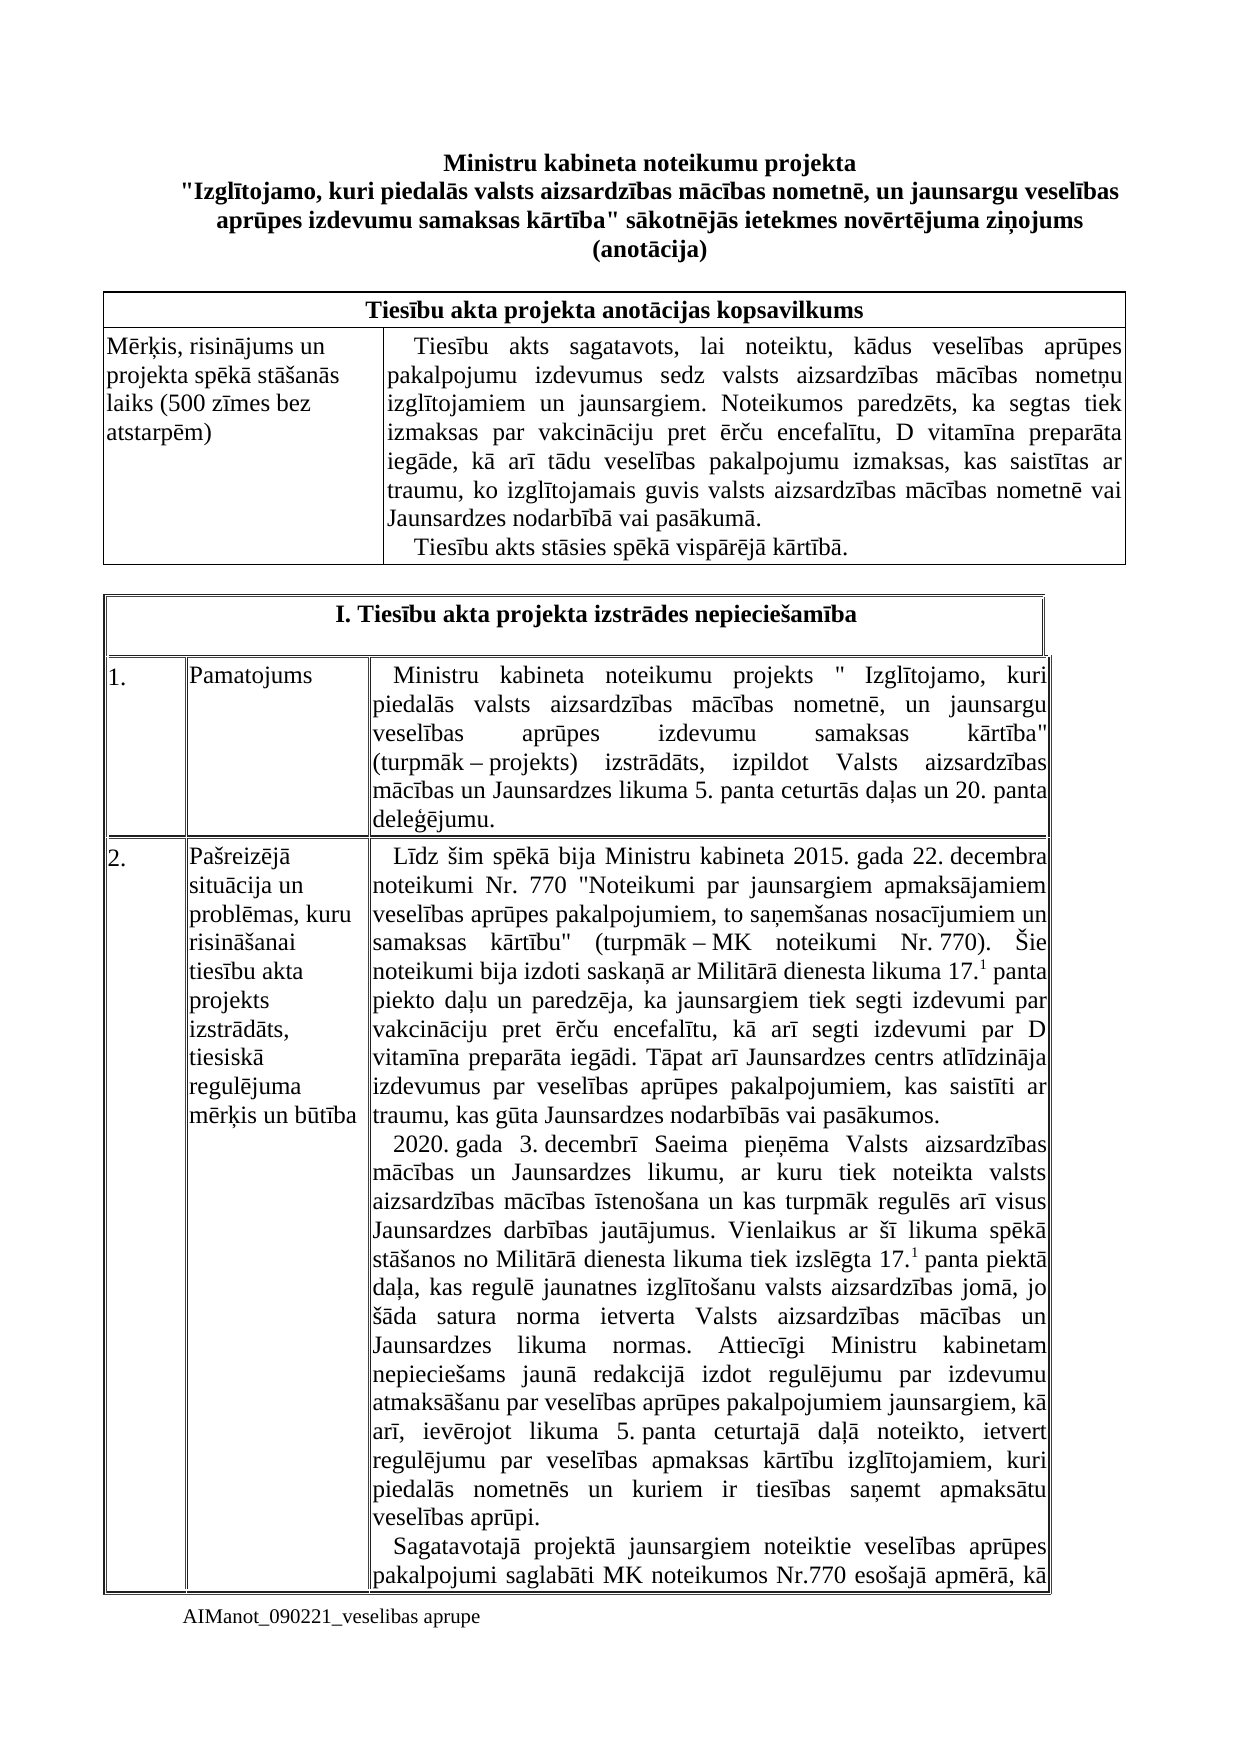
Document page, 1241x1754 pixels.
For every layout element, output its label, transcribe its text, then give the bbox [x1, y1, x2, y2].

table_header I. Tiesību akta projekta izstrādes nepieciešamība [107, 597, 1043, 655]
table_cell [370, 835, 1049, 1591]
text Ministru kabineta noteikumu projekta "Izglītojamo, kuri piedalās valsts aizsardzības mācības nometnē, un jaunsargu veselības aprūpes izdevumu samaksas kārtība" sākotnējās ietekmes novērtējuma ziņojums (anotācija) [177, 148, 1122, 263]
table_cell 1. [105, 655, 186, 835]
table_cell Tiesību akts sagatavots, lai noteiktu, kādus veselības aprūpes pakalpojumu izdevumus sedz valsts aizsardzības mācības nometņu izglītojamiem un jaunsargiem. Noteikumos paredzēts, ka segtas tiek izmaksas par vakcināciju pret ērču encefalītu, D vitamīna preparāta iegāde, kā arī tādu veselības pakalpojumu izmaksas, kas saistītas ar traumu, ko izglītojamais guvis valsts aizsardzības mācības nometnē vai Jaunsardzes nodarbībā vai pasākumā. Tiesību akts stāsies spēkā vispārējā kārtībā. [384, 328, 1125, 564]
table_cell Pamatojums [188, 658, 368, 835]
table_cell Mērķis, risinājums un projekta spēkā stāšanās laiks (500 zīmes bez atstarpēm) [104, 328, 383, 564]
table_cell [186, 839, 370, 1591]
table_cell 2. [107, 835, 186, 1591]
table_cell Ministru kabineta noteikumu projekts " Izglītojamo, kuri piedalās valsts aizsardzības mācības nometnē, un jaunsargu veselības aprūpes izdevumu samaksas kārtība" (turpmāk – projekts) izstrādāts, izpildot Valsts aizsardzības mācības un Jaunsardzes likuma 5. panta ceturtās daļas un 20. panta deleģējumu. [370, 655, 1050, 835]
table_header Tiesību akta projekta anotācijas kopsavilkums [104, 293, 1125, 327]
